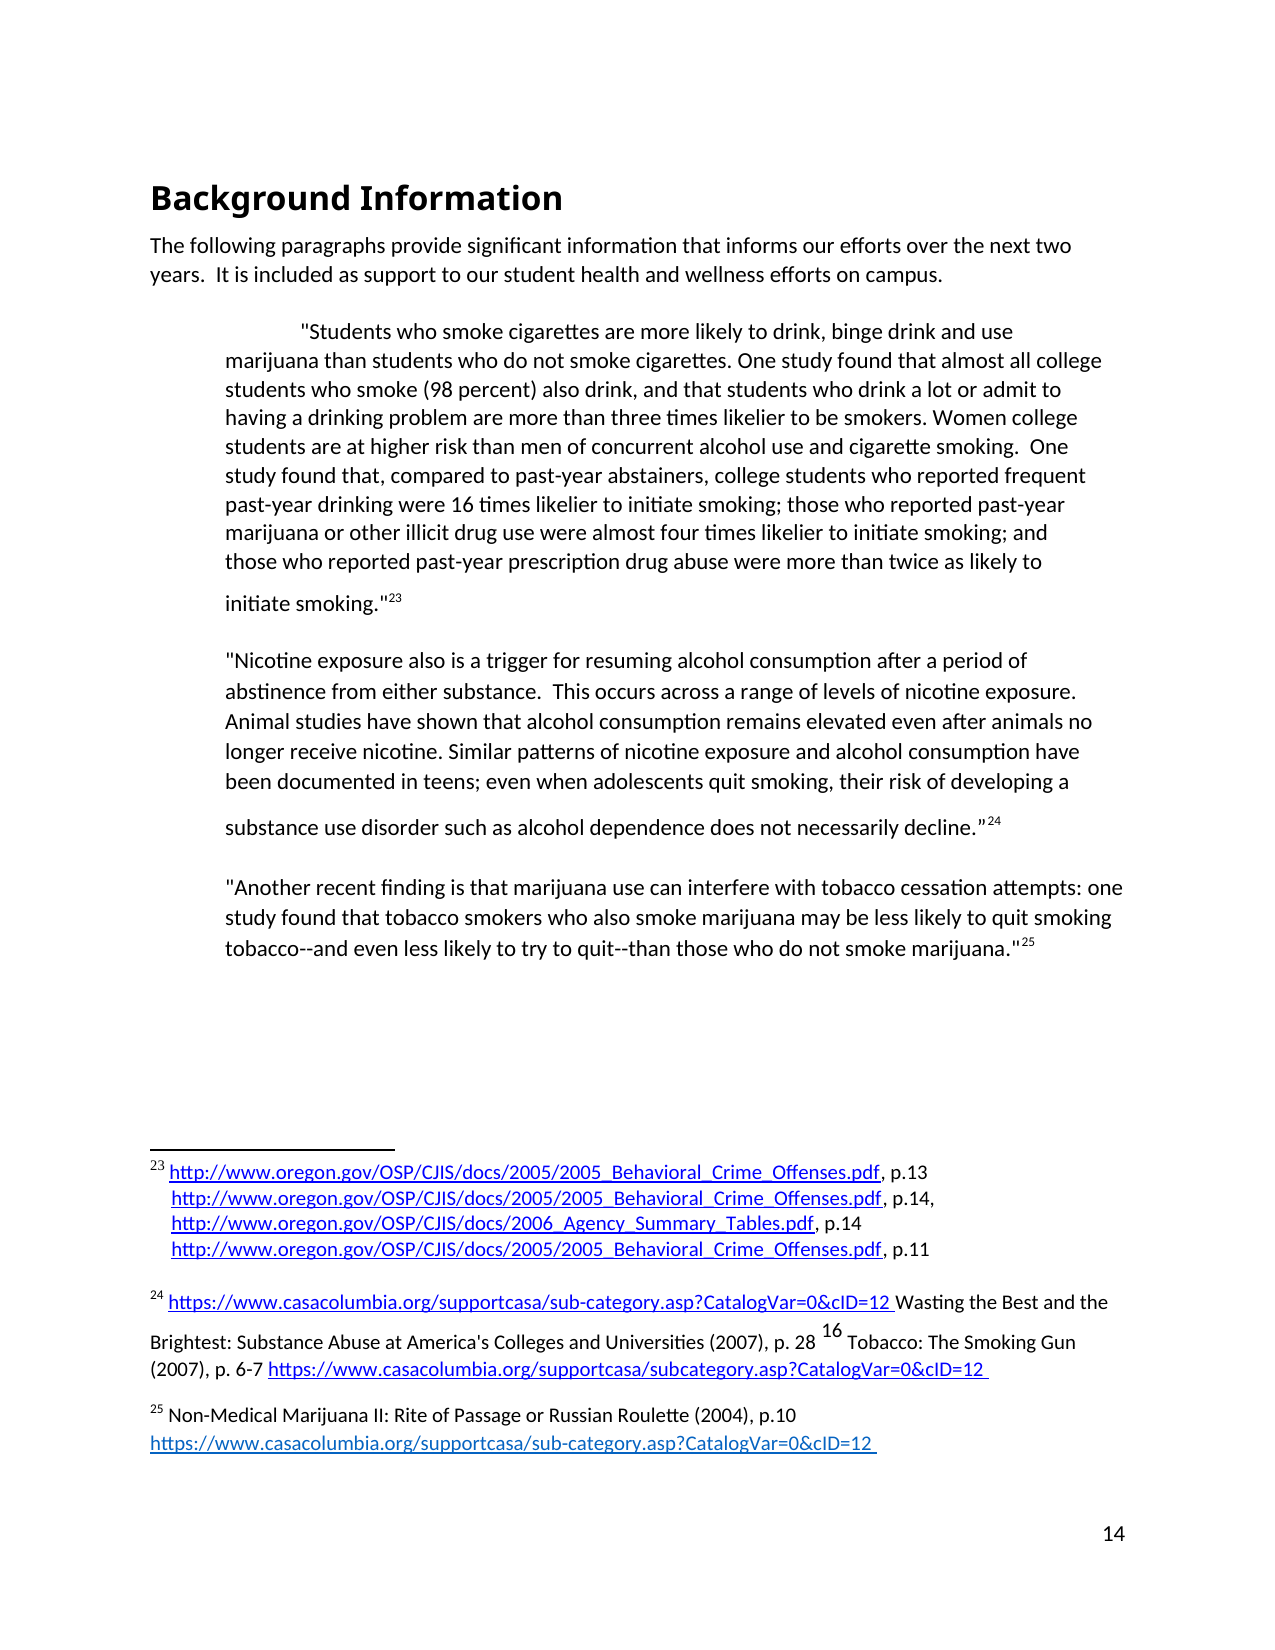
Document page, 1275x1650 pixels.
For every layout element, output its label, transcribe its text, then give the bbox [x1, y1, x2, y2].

subtitle Background Information [150, 175, 1125, 220]
text The following paragraphs provide significant information that informs our efforts over the next two years. It is included as support to our student health and wellness efforts on campus. [150, 230, 1092, 288]
text "Nicotine exposure also is a trigger for resuming alcohol consumption after a period of abstinence from either substance. This occurs across a range of levels of nicotine exposure. Animal studies have shown that alcohol consumption remains elevated even after animals no longer receive nicotine. Similar patterns of nicotine exposure and alcohol consumption have been documented in teens; even when adolescents quit smoking, their risk of developing a substance use disorder such as alcohol dependence does not necessarily decline.” [225, 647, 1125, 841]
text "Another recent finding is that marijuana use can interfere with tobacco cessation attempts: one study found that tobacco smokers who also smoke marijuana may be less likely to quit smoking tobacco--and even less likely to try to quit--than those who do not smoke marijuana." [225, 873, 1125, 962]
text "Students who smoke cigarettes are more likely to drink, binge drink and use marijuana than students who do not smoke cigarettes. One study found that almost all college students who smoke (98 percent) also drink, and that students who drink a lot or admit to having a drinking problem are more than three times likelier to be smokers. Women college students are at higher risk than men of concurrent alcohol use and cigarette smoking. One study found that, compared to past-year abstainers, college students who reported frequent past-year drinking were 16 times likelier to initiate smoking; those who reported past-year marijuana or other illicit drug use were almost four times likelier to initiate smoking; and those who reported past-year prescription drug abuse were more than twice as likely to initiate smoking." [225, 316, 1106, 617]
